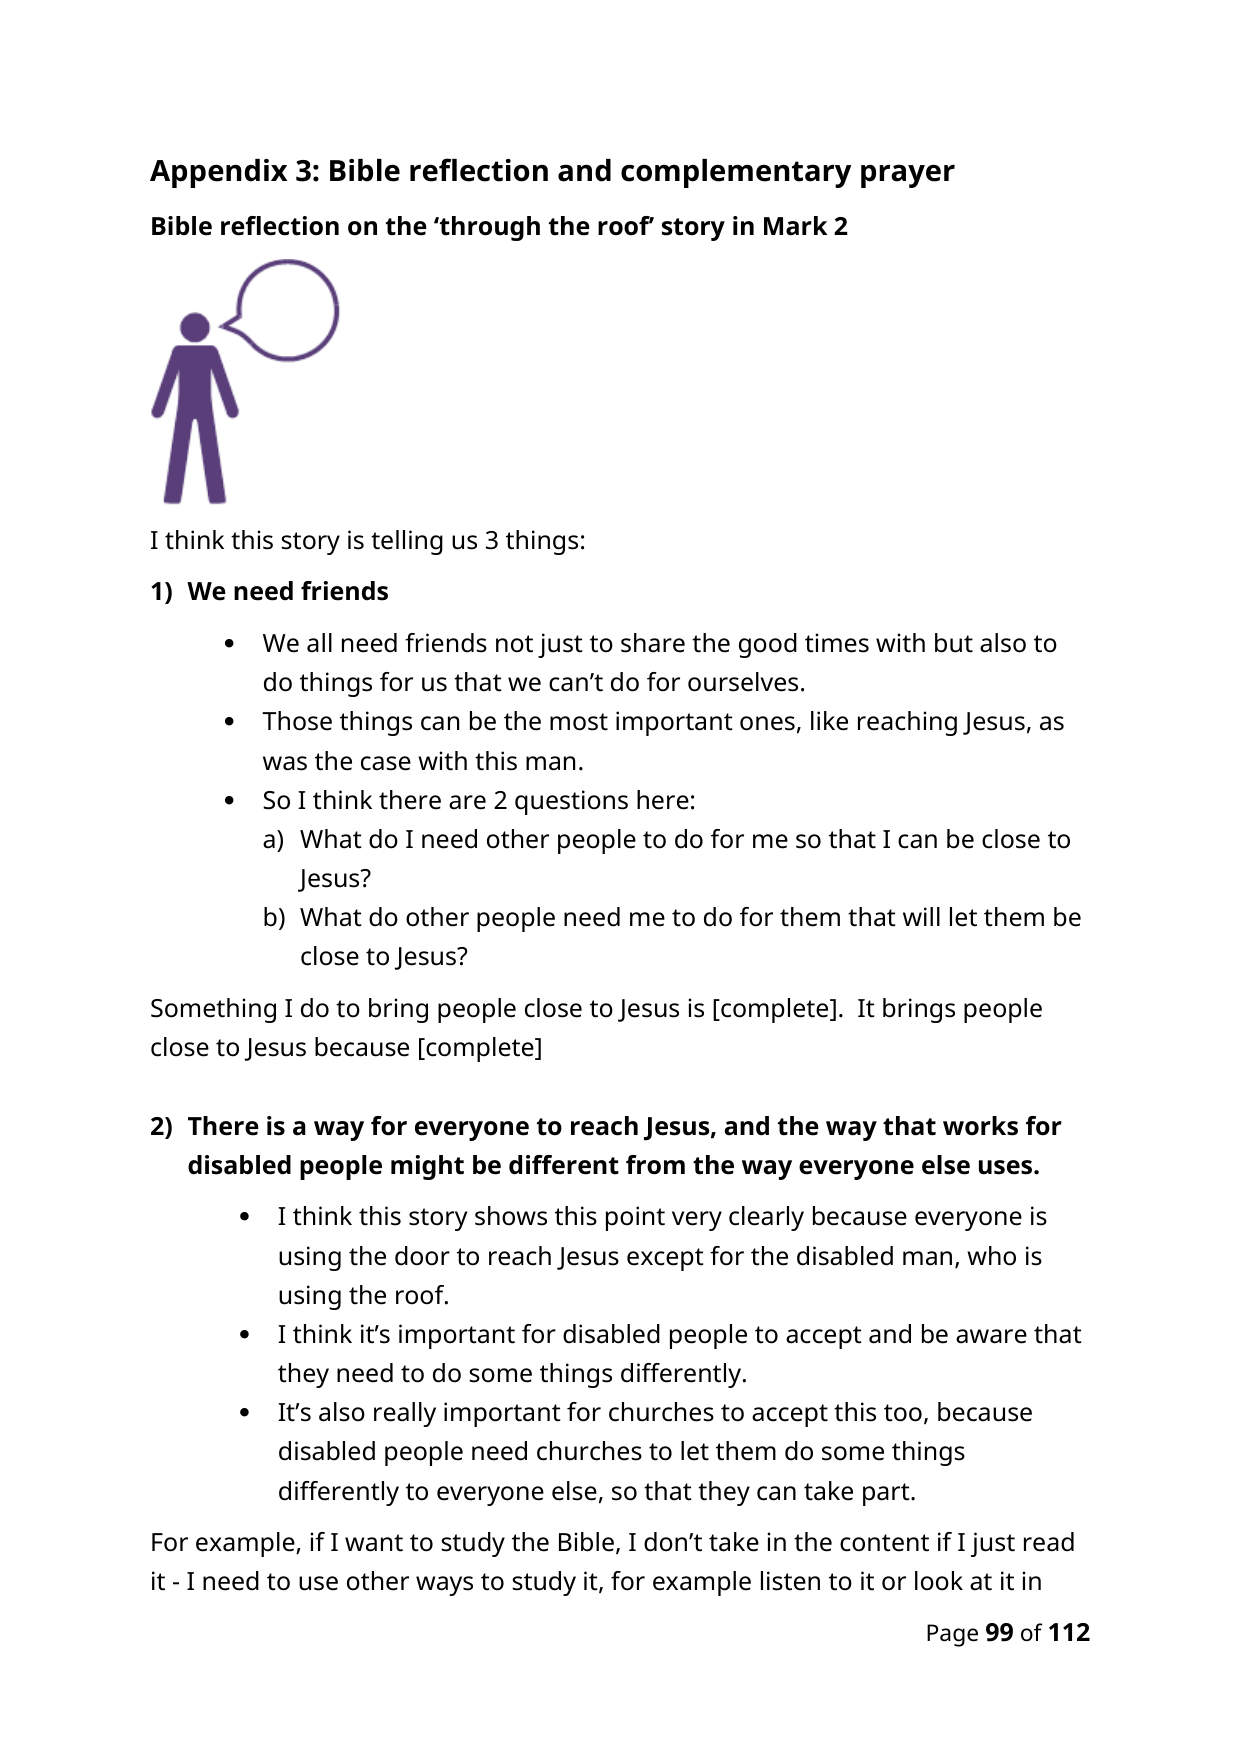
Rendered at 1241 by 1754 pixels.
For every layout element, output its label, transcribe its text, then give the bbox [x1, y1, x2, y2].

list So I think there are 2 questions here: [225, 782, 1090, 816]
list Those things can be the most important ones, like reaching Jesus, as was the case with this man. [225, 704, 1090, 777]
list There is a way for everyone to reach Jesus, and the way that works for disabled people might be different from the way everyone else uses. [150, 1108, 1090, 1181]
list We need friends [150, 574, 1090, 608]
list It’s also really important for churches to accept this too, because disabled people need churches to let them do some things differently to everyone else, so that they can take part. [240, 1395, 1090, 1507]
list What do other people need me to do for them that will let them be close to Jesus? [262, 900, 1090, 973]
list I think this story shows this point very clearly because everyone is using the door to reach Jesus except for the disabled man, who is using the roof. [240, 1199, 1090, 1311]
list What do I need other people to do for me so that I can be close to Jesus? [262, 821, 1090, 895]
text Something I do to bring people close to Jesus is [complete]. It brings people close to Jesus because [complete] [150, 991, 1090, 1064]
text Bible reflection on the ‘through the roof’ story in Mark 2 [150, 208, 1090, 242]
subtitle Appendix 3: Bible reflection and complementary prayer [150, 150, 1090, 190]
text I think this story is telling us 3 things: [150, 522, 1090, 556]
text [150, 1525, 1090, 1598]
list We all need friends not just to share the good times with but also to do things for us that we can’t do for ourselves. [225, 626, 1090, 699]
list I think it’s important for disabled people to accept and be aware that they need to do some things differently. [240, 1316, 1090, 1390]
